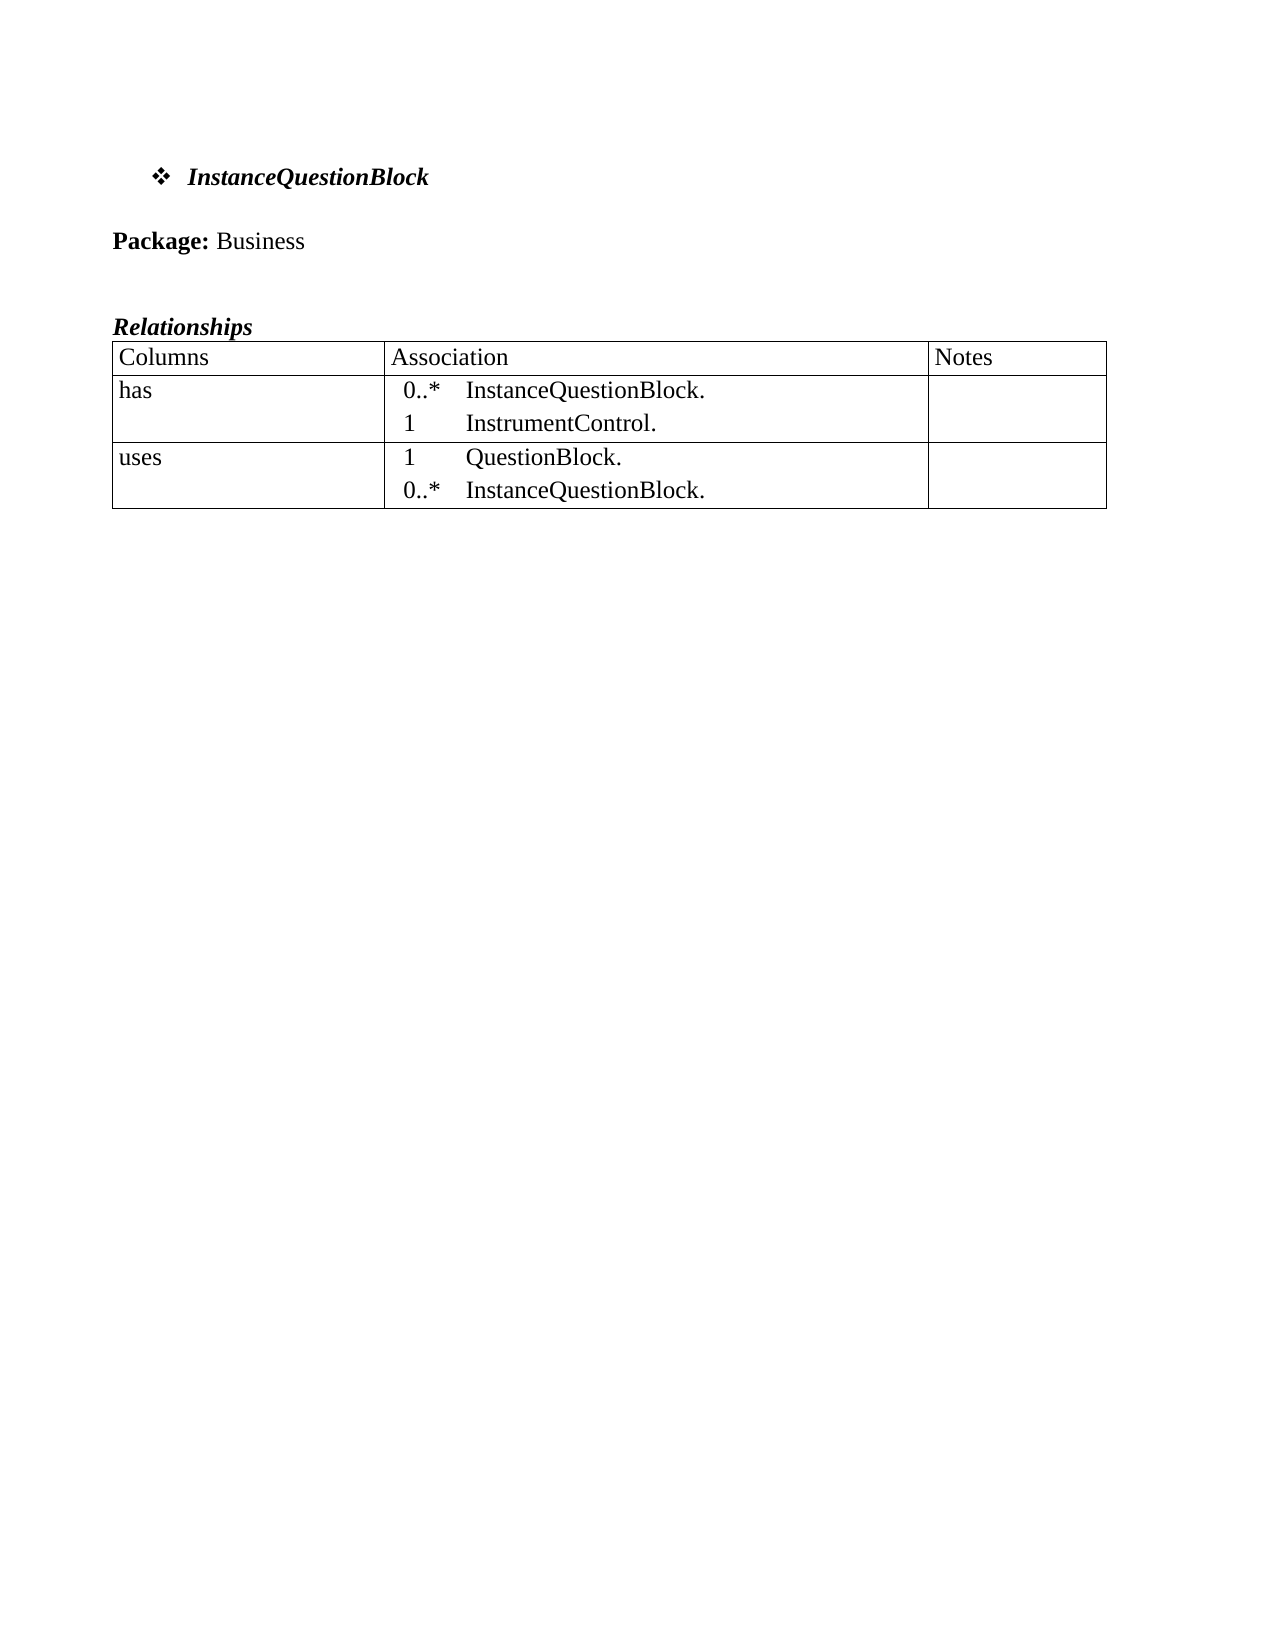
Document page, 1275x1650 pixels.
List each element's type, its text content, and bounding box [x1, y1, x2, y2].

text Package: Business [216, 226, 1162, 255]
table_header Association [385, 342, 928, 375]
table_cell [929, 443, 1106, 508]
table_cell 0..* InstanceQuestionBlock. 1 InstrumentControl. [385, 376, 928, 441]
table_cell uses [113, 443, 384, 508]
table_header Notes [929, 342, 1106, 375]
table_header Columns [113, 342, 384, 375]
list Relationships [112, 312, 1162, 341]
table_cell [929, 376, 1106, 441]
table_cell has [113, 376, 384, 441]
table_cell 1 QuestionBlock. 0..* InstanceQuestionBlock. [385, 443, 928, 508]
subtitle InstanceQuestionBlock [150, 162, 1162, 191]
